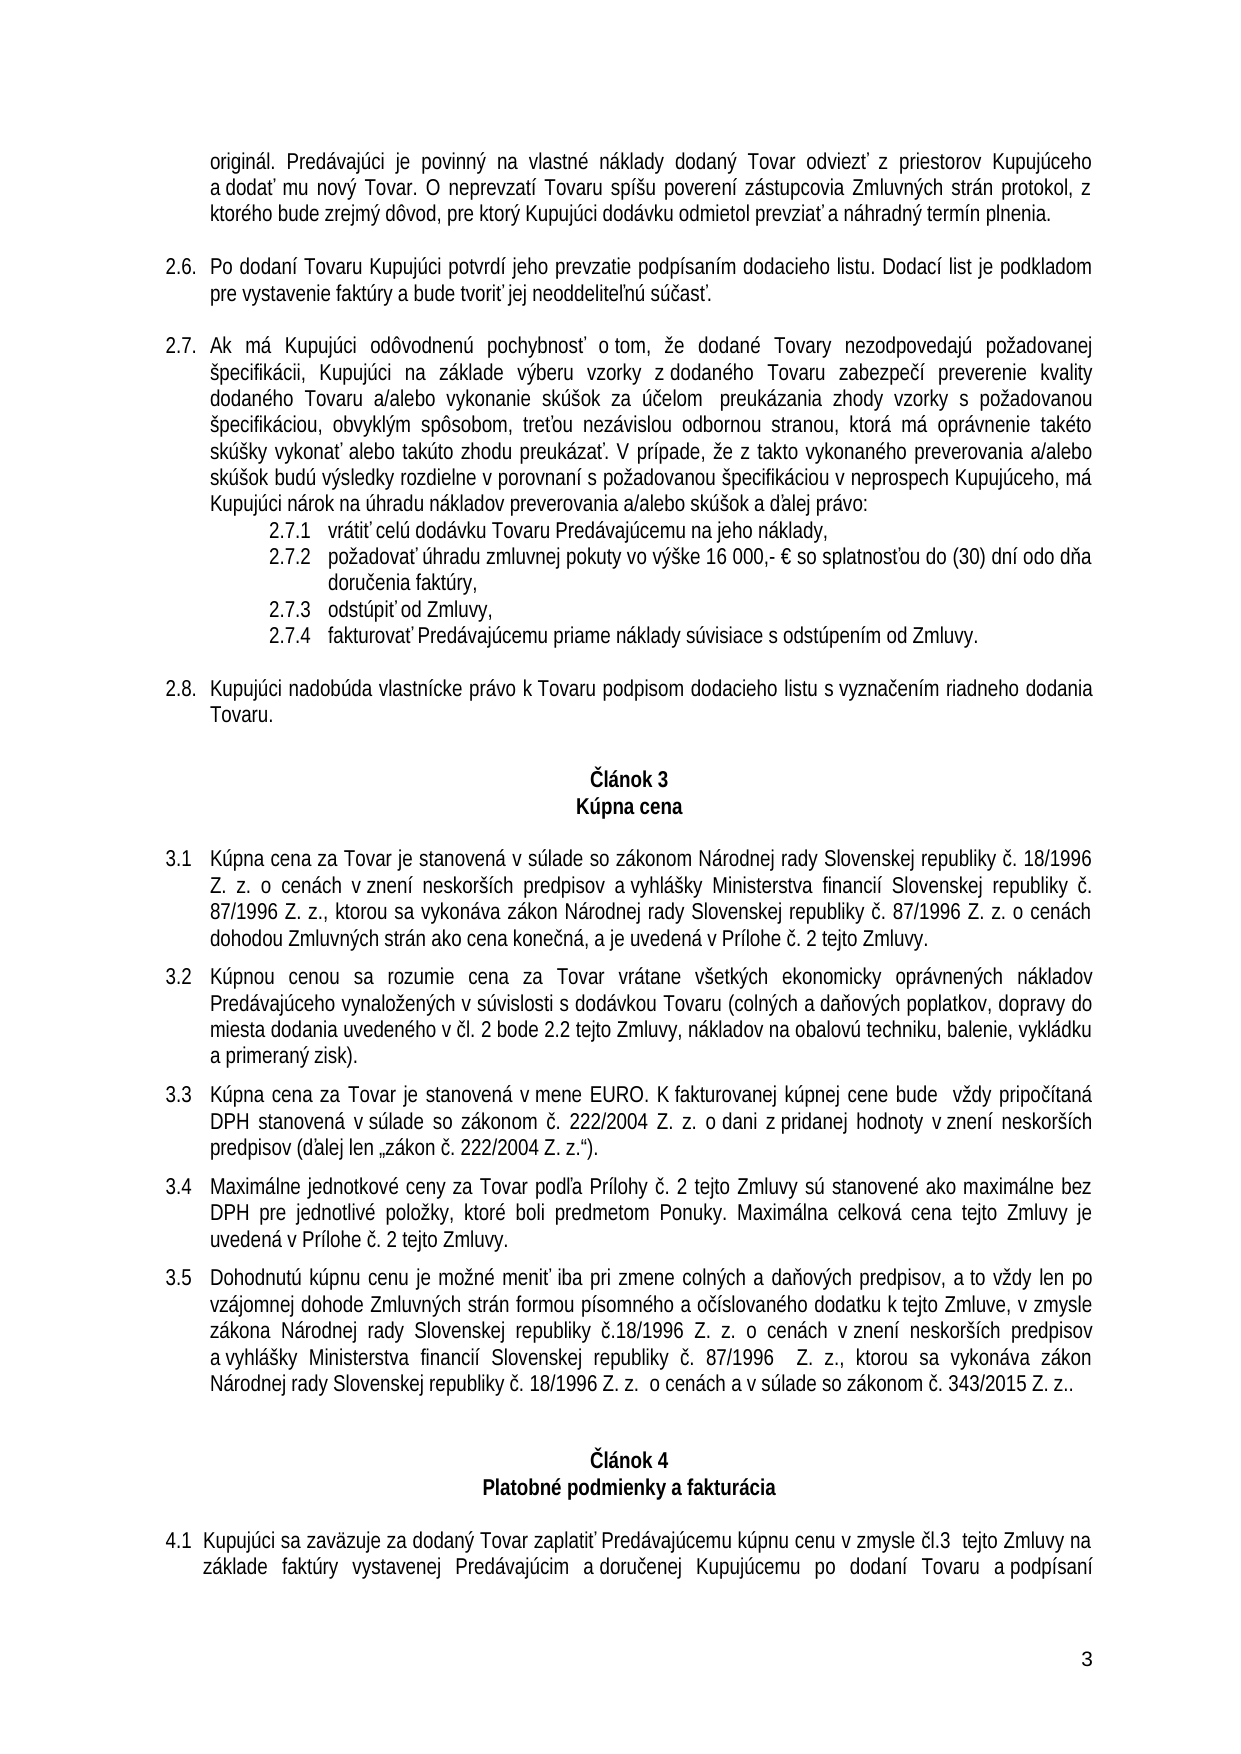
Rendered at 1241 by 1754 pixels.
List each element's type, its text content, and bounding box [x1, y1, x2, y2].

list Kúpna cena za Tovar je stanovená v mene EURO. K fakturovanej kúpnej cene bude vždy pripočítaná DPH stanovená v súlade so zákonom č. 222/2004 Z. z. o dani z pridanej hodnoty v znení neskorších predpisov (ďalej len „zákon č. 222/2004 Z. z.“). [165, 1081, 1092, 1160]
list požadovať úhradu zmluvnej pokuty vo výške 16 000,- € so splatnosťou do (30) dní odo dňa doručenia faktúry, [269, 543, 1092, 596]
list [165, 148, 1092, 227]
text Platobné podmienky a fakturácia [165, 1474, 1092, 1500]
list fakturovať Predávajúcemu priame náklady súvisiace s odstúpením od Zmluvy. [269, 622, 1092, 648]
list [165, 1527, 1092, 1579]
list Kupujúci nadobúda vlastnícke právo k Tovaru podpisom dodacieho listu s vyznačením riadneho dodania Tovaru. [165, 675, 1092, 727]
list odstúpiť od Zmluvy, [269, 596, 1092, 622]
list Ak má Kupujúci odôvodnenú pochybnosť o tom, že dodané Tovary nezodpovedajú požadovanej špecifikácii, Kupujúci na základe výberu vzorky z dodaného Tovaru zabezpečí preverenie kvality dodaného Tovaru a/alebo vykonanie skúšok za účelom preukázania zhody vzorky s požadovanou špecifikáciou, obvyklým spôsobom, treťou nezávislou odbornou stranou, ktorá má oprávnenie takéto skúšky vykonať alebo takúto zhodu preukázať. V prípade, že z takto vykonaného preverovania a/alebo skúšok budú výsledky rozdielne v porovnaní s požadovanou špecifikáciou v neprospech Kupujúceho, má Kupujúci nárok na úhradu nákladov preverovania a/alebo skúšok a ďalej právo: [165, 332, 1092, 517]
list Po dodaní Tovaru Kupujúci potvrdí jeho prevzatie podpísaním dodacieho listu. Dodací list je podkladom pre vystavenie faktúry a bude tvoriť jej neoddeliteľnú súčasť. [165, 253, 1092, 306]
list vrátiť celú dodávku Tovaru Predávajúcemu na jeho náklady, [269, 517, 1092, 543]
list Dohodnutú kúpnu cenu je možné meniť iba pri zmene colných a daňových predpisov, a to vždy len po vzájomnej dohode Zmluvných strán formou písomného a očíslovaného dodatku k tejto Zmluve, v zmysle zákona Národnej rady Slovenskej republiky č.18/1996 Z. z. o cenách v znení neskorších predpisov a vyhlášky Ministerstva financií Slovenskej republiky č. 87/1996 Z. z., ktorou sa vykonáva zákon Národnej rady Slovenskej republiky č. 18/1996 Z. z. o cenách a v súlade so zákonom č. 343/2015 Z. z.. [165, 1264, 1092, 1396]
list Maximálne jednotkové ceny za Tovar podľa Prílohy č. 2 tejto Zmluvy sú stanovené ako maximálne bez DPH pre jednotlivé položky, ktoré boli predmetom Ponuky. Maximálna celková cena tejto Zmluvy je uvedená v Prílohe č. 2 tejto Zmluvy. [165, 1173, 1092, 1252]
text Článok 4 [165, 1447, 1092, 1474]
text Kúpna cena [165, 793, 1092, 819]
list Kúpnou cenou sa rozumie cena za Tovar vrátane všetkých ekonomicky oprávnených nákladov Predávajúceho vynaložených v súvislosti s dodávkou Tovaru (colných a daňových poplatkov, dopravy do miesta dodania uvedeného v čl. 2 bode 2.2 tejto Zmluvy, nákladov na obalovú techniku, balenie, vykládku a primeraný zisk). [165, 963, 1092, 1069]
text Článok 3 [165, 766, 1092, 793]
list Kúpna cena za Tovar je stanovená v súlade so zákonom Národnej rady Slovenskej republiky č. 18/1996 Z. z. o cenách v znení neskorších predpisov a vyhlášky Ministerstva financií Slovenskej republiky č. 87/1996 Z. z., ktorou sa vykonáva zákon Národnej rady Slovenskej republiky č. 87/1996 Z. z. o cenách dohodou Zmluvných strán ako cena konečná, a je uvedená v Prílohe č. 2 tejto Zmluvy. [165, 845, 1092, 951]
